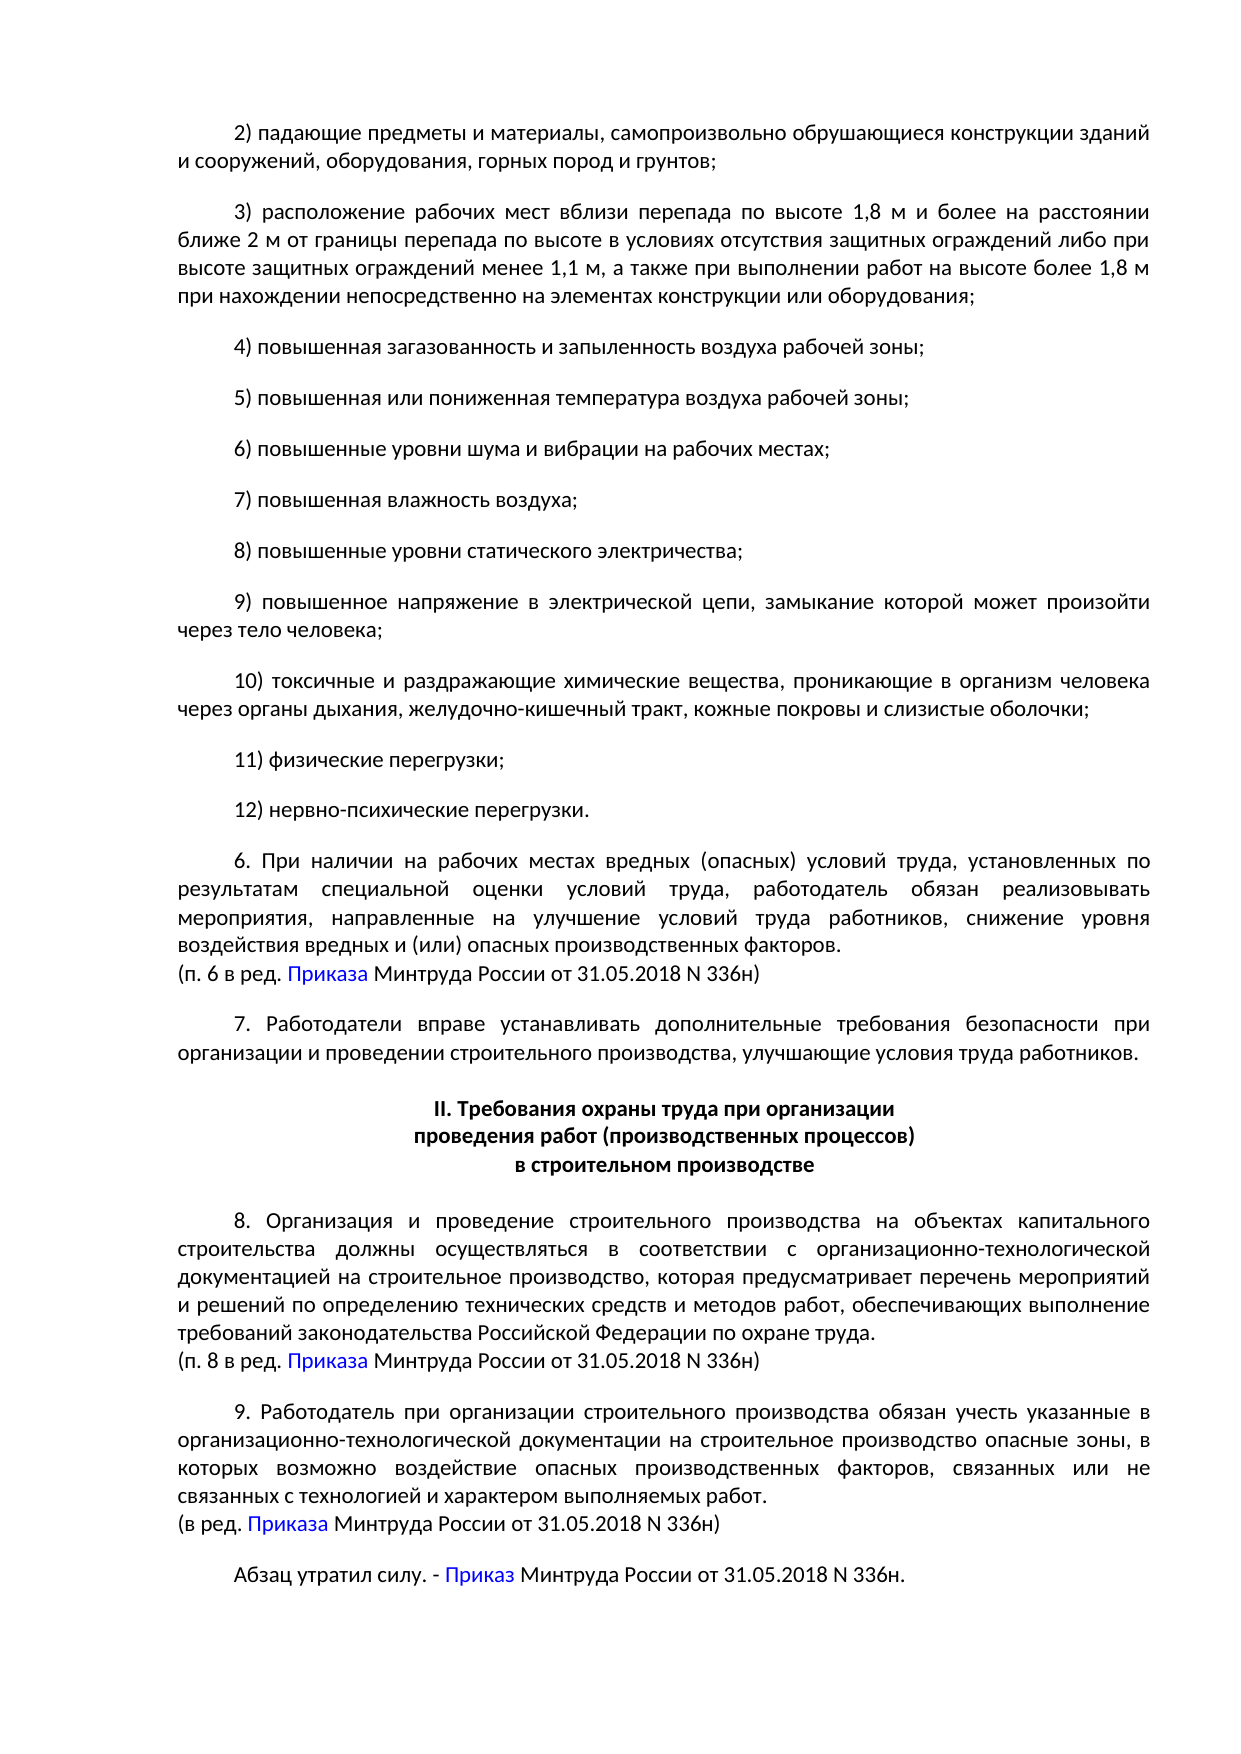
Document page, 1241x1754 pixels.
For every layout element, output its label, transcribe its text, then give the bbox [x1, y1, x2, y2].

text 9. Работодатель при организации строительного производства обязан учесть указанные в организационно-технологической документации на строительное производство опасные зоны, в которых возможно воздействие опасных производственных факторов, связанных или не связанных с технологией и характером выполняемых работ. [177, 1397, 1152, 1509]
text 8. Организация и проведение строительного производства на объектах капитального строительства должны осуществляться в соответствии с организационно-технологической документацией на строительное производство, которая предусматривает перечень мероприятий и решений по определению технических средств и методов работ, обеспечивающих выполнение требований законодательства Российской Федерации по охране труда. [177, 1206, 1152, 1346]
text 12) нервно-психические перегрузки. [177, 796, 1152, 824]
text (п. 6 в ред. Приказа Минтруда России от 31.05.2018 N 336н) [177, 959, 1152, 987]
text 9) повышенное напряжение в электрической цепи, замыкание которой может произойти через тело человека; [177, 587, 1152, 643]
text Абзац утратил силу. - Приказ Минтруда России от 31.05.2018 N 336н. [177, 1560, 1152, 1588]
text 10) токсичные и раздражающие химические вещества, проникающие в организм человека через органы дыхания, желудочно-кишечный тракт, кожные покровы и слизистые оболочки; [177, 666, 1152, 722]
text 8) повышенные уровни статического электричества; [177, 536, 1152, 564]
text 4) повышенная загазованность и запыленность воздуха рабочей зоны; [177, 332, 1152, 360]
title проведения работ (производственных процессов) [177, 1122, 1152, 1150]
text 3) расположение рабочих мест вблизи перепада по высоте 1,8 м и более на расстоянии ближе 2 м от границы перепада по высоте в условиях отсутствия защитных ограждений либо при высоте защитных ограждений менее 1,1 м, а также при выполнении работ на высоте более 1,8 м при нахождении непосредственно на элементах конструкции или оборудования; [177, 197, 1152, 309]
text 7) повышенная влажность воздуха; [177, 485, 1152, 513]
text 5) повышенная или пониженная температура воздуха рабочей зоны; [177, 383, 1152, 411]
title II. Требования охраны труда при организации [177, 1094, 1152, 1122]
text (в ред. Приказа Минтруда России от 31.05.2018 N 336н) [177, 1509, 1152, 1537]
text 6) повышенные уровни шума и вибрации на рабочих местах; [177, 434, 1152, 462]
text 6. При наличии на рабочих местах вредных (опасных) условий труда, установленных по результатам специальной оценки условий труда, работодатель обязан реализовывать мероприятия, направленные на улучшение условий труда работников, снижение уровня воздействия вредных и (или) опасных производственных факторов. [177, 847, 1152, 959]
text 11) физические перегрузки; [177, 745, 1152, 773]
text 2) падающие предметы и материалы, самопроизвольно обрушающиеся конструкции зданий и сооружений, оборудования, горных пород и грунтов; [177, 118, 1152, 174]
title в строительном производстве [177, 1150, 1152, 1178]
text (п. 8 в ред. Приказа Минтруда России от 31.05.2018 N 336н) [177, 1346, 1152, 1374]
text 7. Работодатели вправе устанавливать дополнительные требования безопасности при организации и проведении строительного производства, улучшающие условия труда работников. [177, 1009, 1152, 1066]
